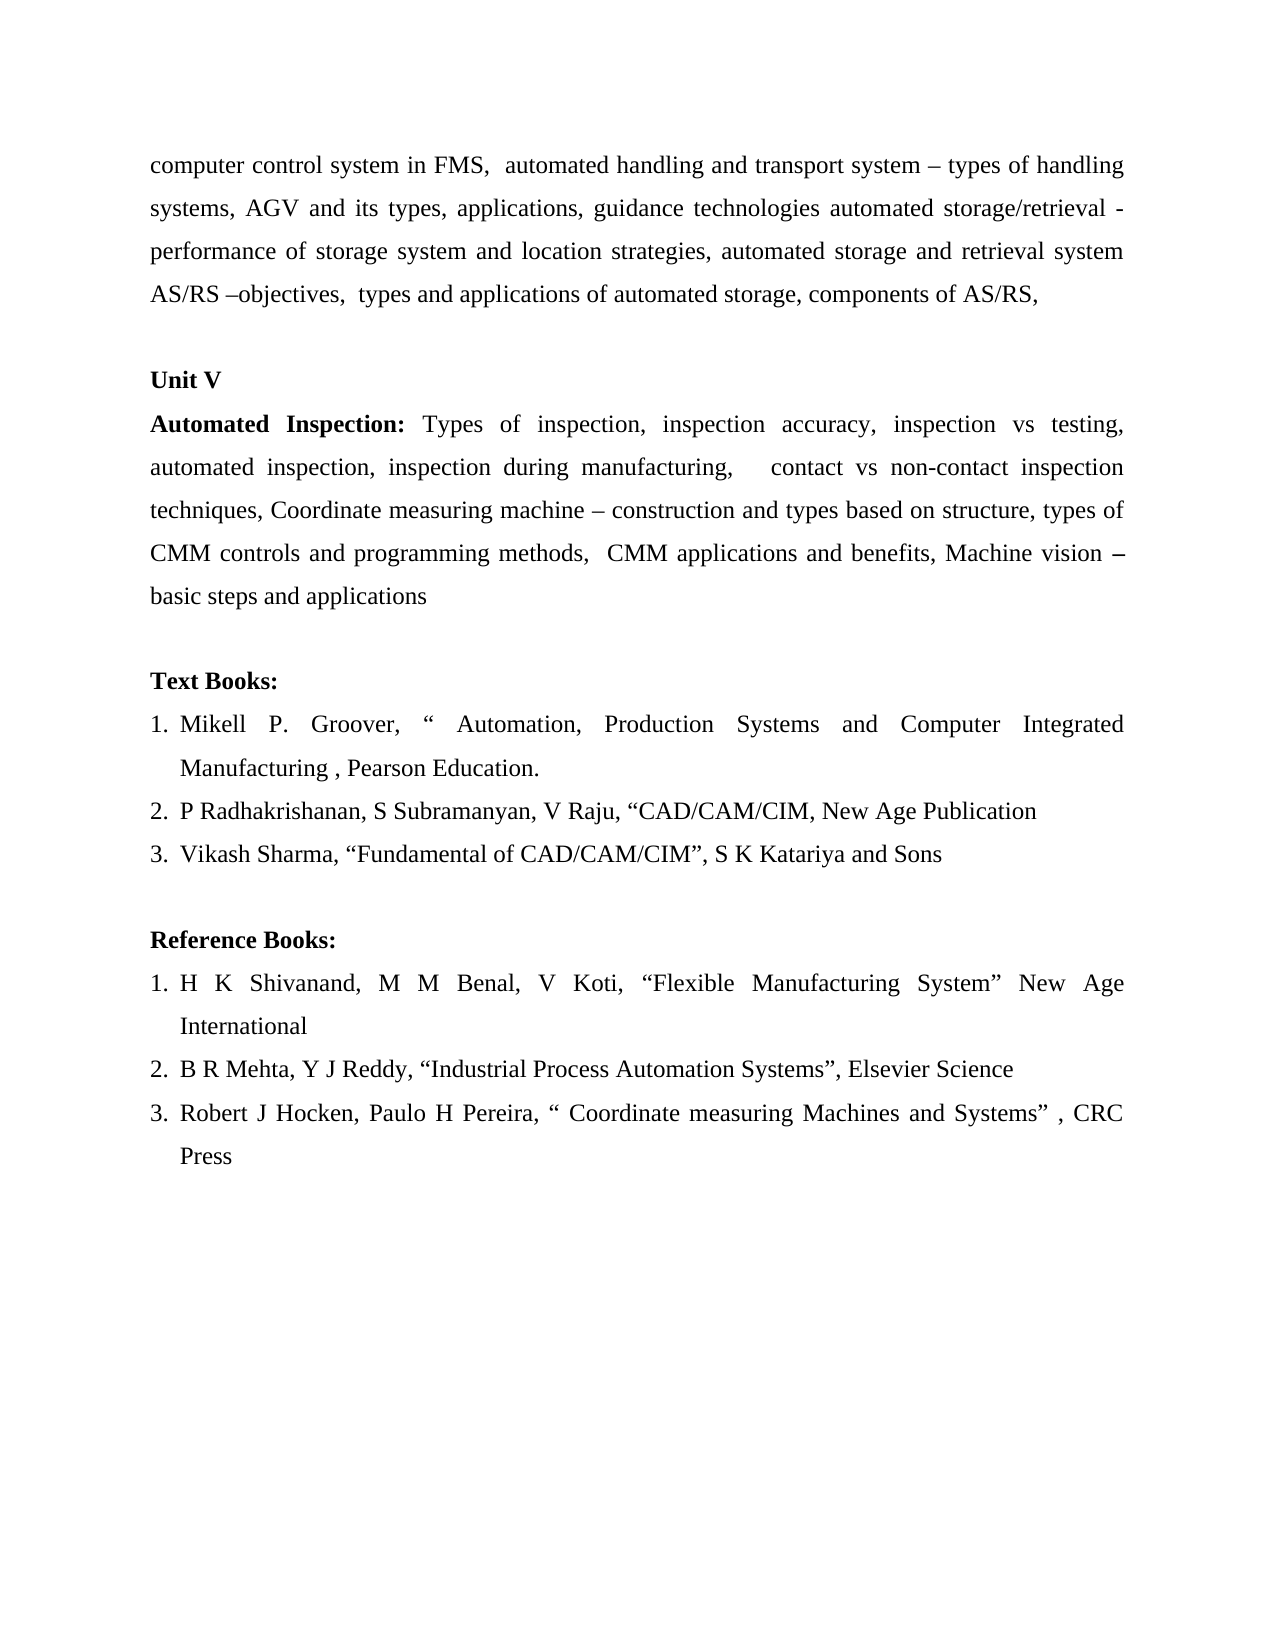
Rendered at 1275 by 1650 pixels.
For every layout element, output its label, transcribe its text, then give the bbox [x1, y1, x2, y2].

text Automated Inspection: Types of inspection, inspection accuracy, inspection vs testing, automated inspection, inspection during manufacturing, contact vs non-contact inspection techniques, Coordinate measuring machine – construction and types based on structure, types of CMM controls and programming methods, CMM applications and benefits, Machine vision – basic steps and applications [150, 409, 1125, 610]
list P Radhakrishanan, S Subramanyan, V Raju, “CAD/CAM/CIM, New Age Publication [150, 796, 1125, 824]
list Robert J Hocken, Paulo H Pereira, “ Coordinate measuring Machines and Systems” , CRC Press [150, 1098, 1125, 1169]
list H K Shivanand, M M Benal, V Koti, “Flexible Manufacturing System” New Age International [150, 968, 1125, 1040]
text Unit V [150, 366, 1125, 394]
list B R Mehta, Y J Reddy, “Industrial Process Automation Systems”, Elsevier Science [150, 1054, 1125, 1083]
list Vikash Sharma, “Fundamental of CAD/CAM/CIM”, S K Katariya and Sons [150, 839, 1125, 868]
text Reference Books: [150, 925, 1125, 954]
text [150, 150, 1125, 308]
text Text Books: [150, 666, 1125, 695]
list Mikell P. Groover, “ Automation, Production Systems and Computer Integrated Manufacturing , Pearson Education. [150, 709, 1125, 781]
